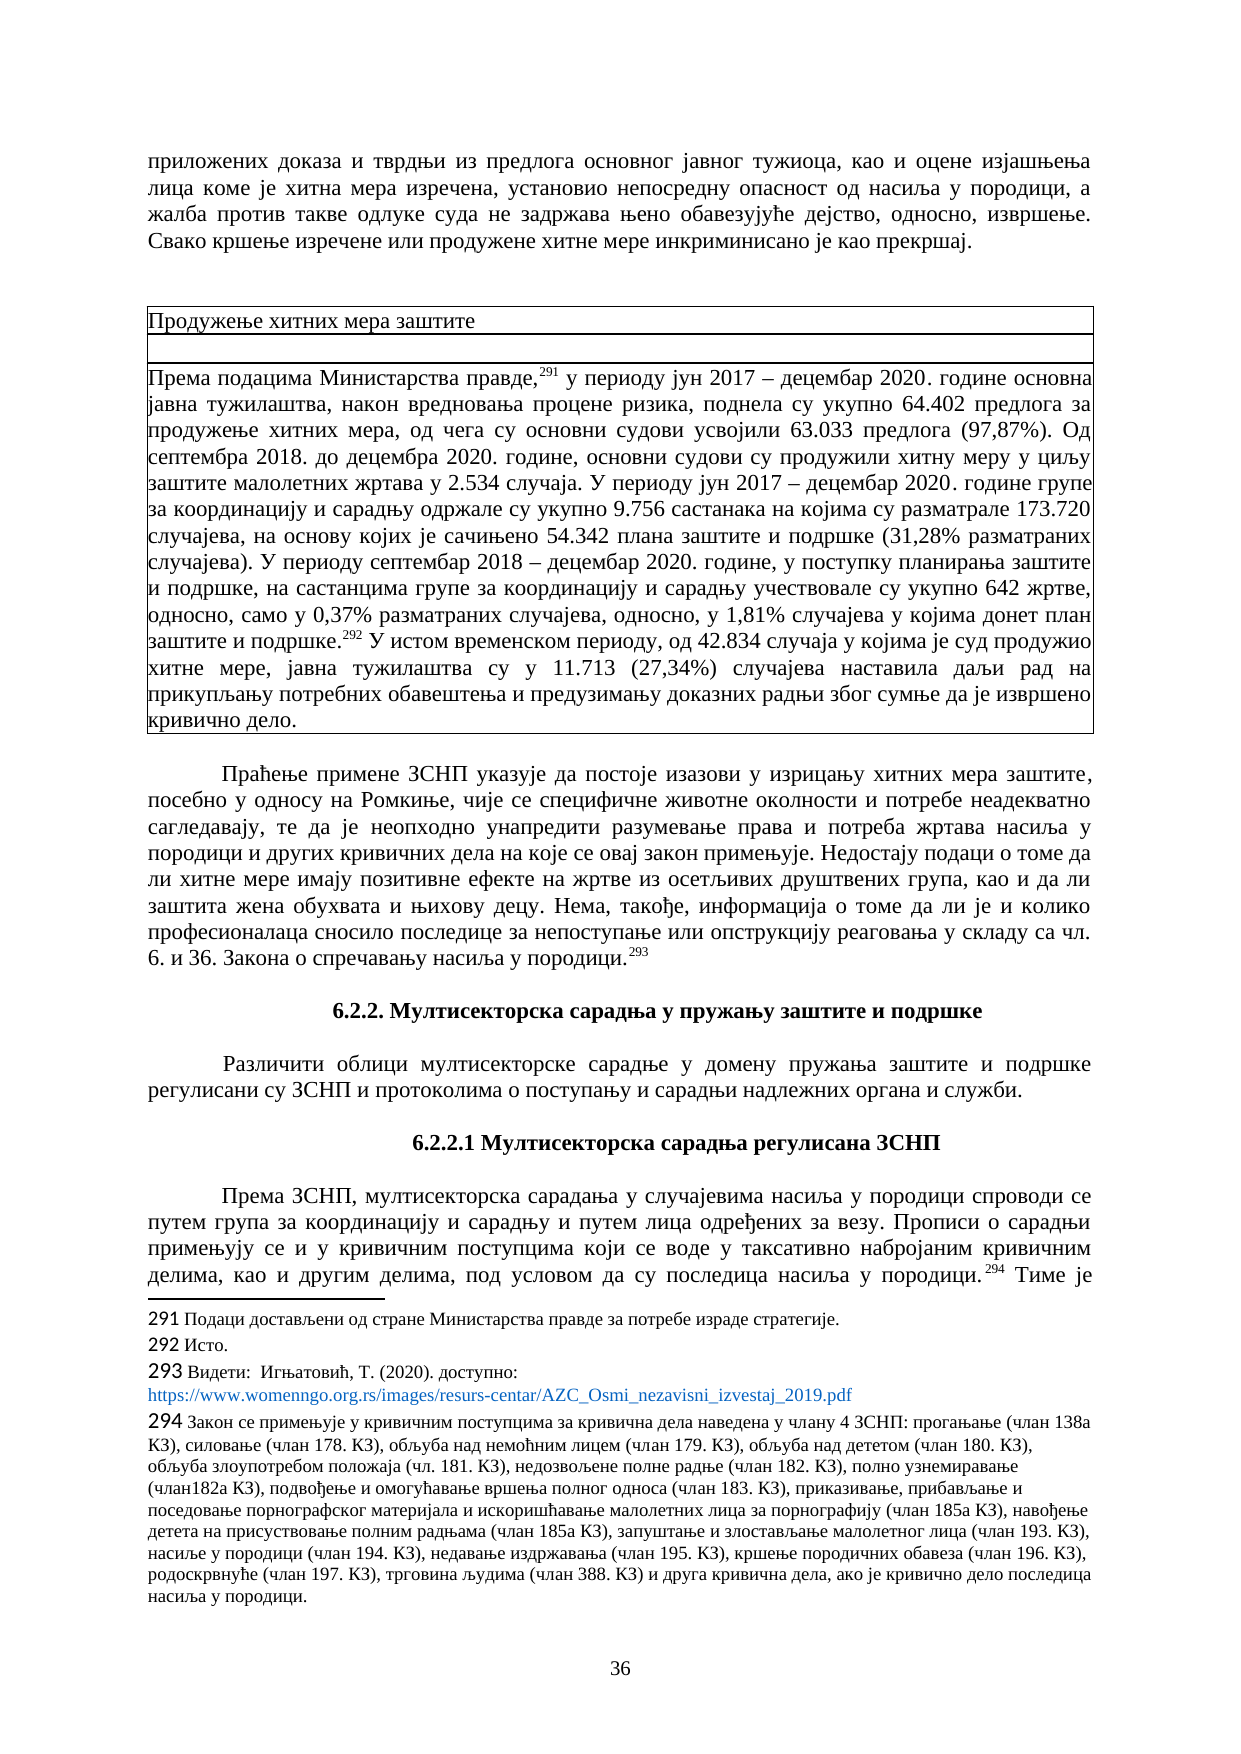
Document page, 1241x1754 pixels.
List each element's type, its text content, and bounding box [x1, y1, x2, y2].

text Продужење хитних мера заштите [148, 307, 1093, 333]
text Праћење примене ЗСНП указује да постоје изазови у изрицању хитних мера заштите, посебно у односу на Ромкиње, чије се специфичне животне околности и потребе неадекватно сагледавају, те да је неопходно унапредити разумевање права и потреба жртава насиља у породици и других кривичних дела на које се овај закон примењује. Недостају подаци о томе да ли хитне мере имају позитивне ефекте на жртве из осетљивих друштвених група, као и да ли заштита жена обухвата и њихову децу. Нема, такође, информација о томе да ли је и колико професионалаца сносило последице за непоступање или опструкцију реаговања у складу са чл. 6. и 36. Закона о спречавању насиља у породици. [148, 813, 1093, 971]
text Према подацима Министарства правде, у периоду јун 2017 – децембар 2020. године основна јавна тужилаштва, након вредновања процене ризика, поднела су укупно 64.402 предлога за продужење хитних мера, од чега су основни судови усвојили 63.033 предлога (97,87%). Од септембра 2018. до децембра 2020. године, основни судови су продужили хитну меру у циљу заштите малолетних жртава у 2.534 случаја. У периоду јун 2017 – децембар 2020. године групе за координацију и сарадњу одржале су укупно 9.756 састанака на којима су разматрале 173.720 случајева, на основу којих је сачињено 54.342 плана заштите и подршке (31,28% разматраних случајева). У периоду септембар 2018 – децембар 2020. године, у поступку планирања заштите и подршке, на састанцима групе за координацију и сарадњу учествовале су укупно 642 жртве, односно, само у 0,37% разматраних случајева, односно, у 1,81% случајева у којима донет план заштите и подршке. У истом временском периоду, од 42.834 случаја у којима је суд продужио хитне мере, јавна тужилаштва су у 11.713 (27,34%) случајева наставила даљи рад на прикупљању потребних обавештења и предузимању доказних радњи због сумње да је извршено кривично дело. [148, 364, 1093, 733]
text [148, 148, 1093, 253]
text 6.2.2.1 Мултисекторска сарадња регулисана ЗСНП [260, 1129, 1093, 1155]
text Различити облици мултисекторске сарадње у домену пружања заштите и подршке регулисани су ЗСНП и протоколима о поступању и сарадњи надлежних органа и служби. [148, 1050, 1093, 1103]
text 6.2.2. Мултисекторска сарадња у пружању заштите и подршке [223, 997, 1093, 1023]
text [148, 1182, 1093, 1287]
